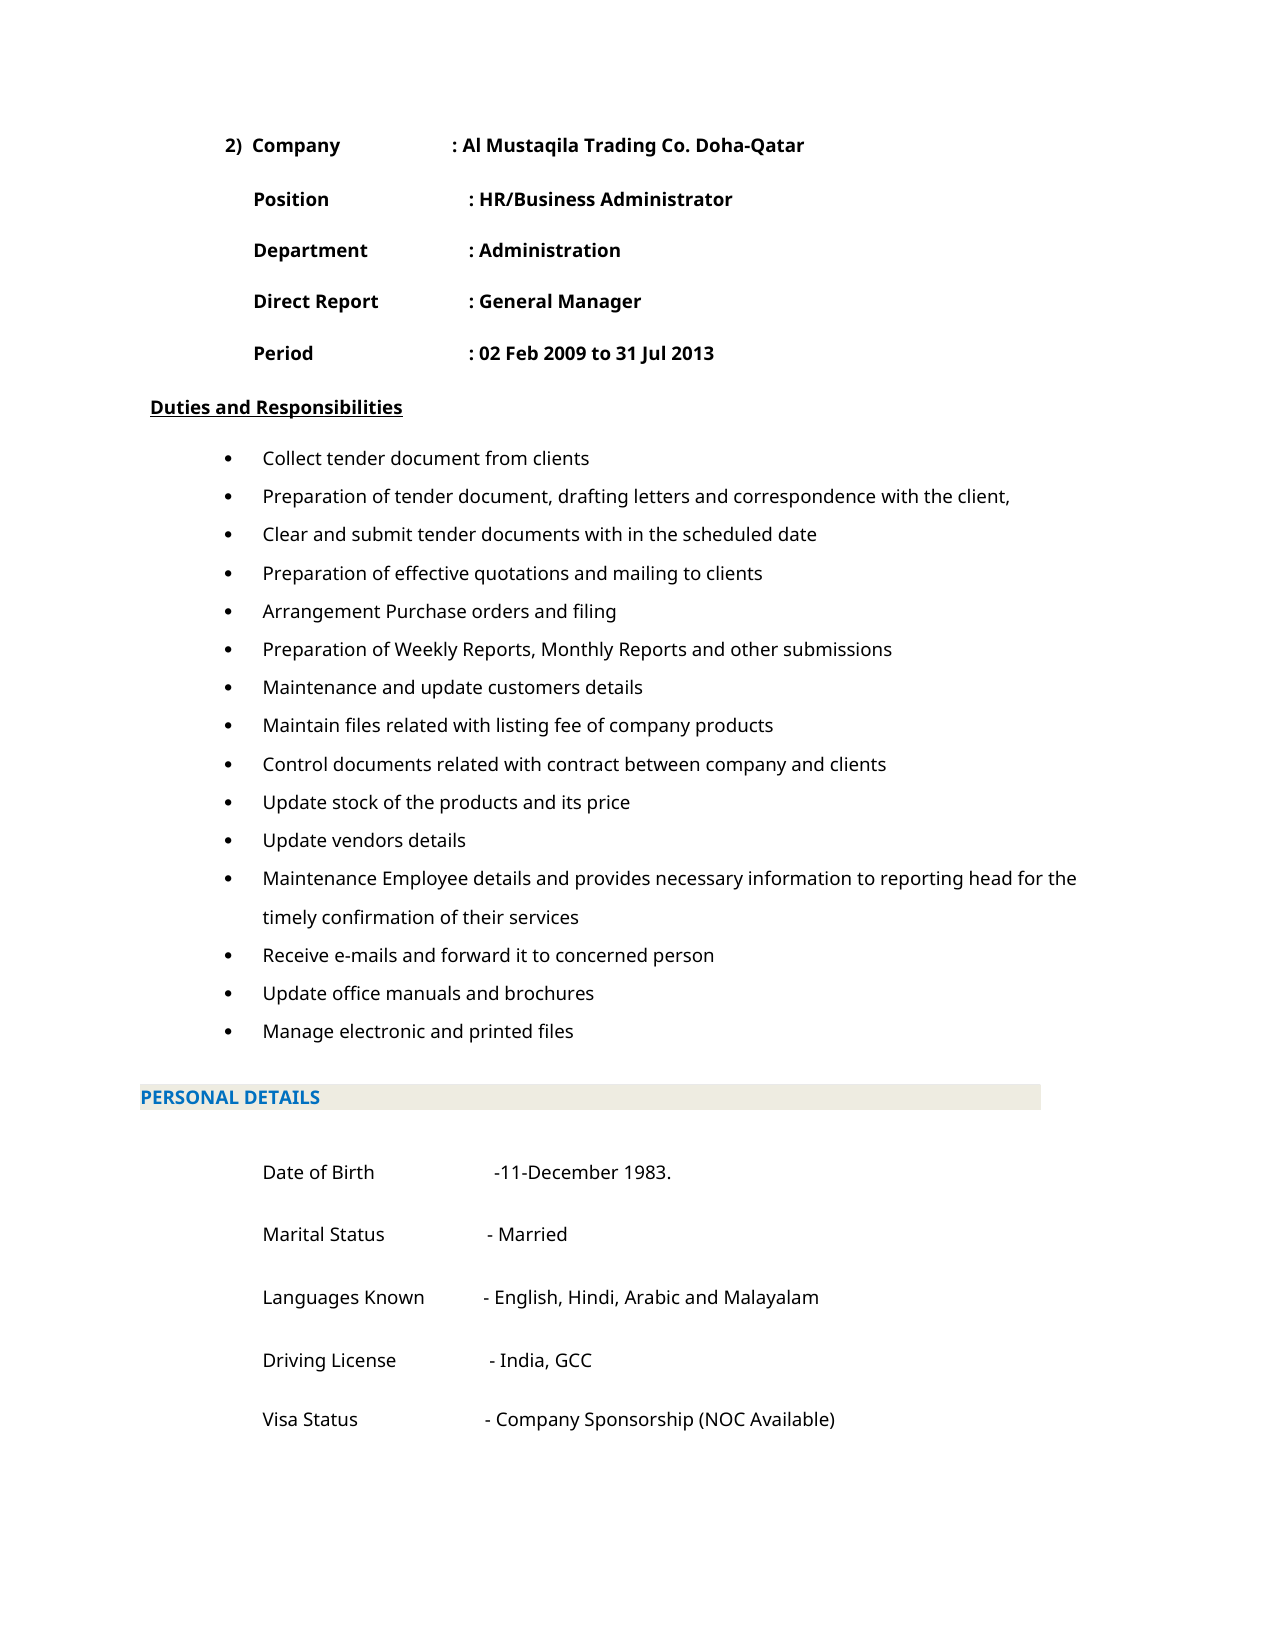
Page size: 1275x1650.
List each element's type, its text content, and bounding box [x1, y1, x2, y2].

list Clear and submit tender documents with in the scheduled date [225, 522, 1125, 547]
text Languages Known - English, Hindi, Arabic and Malayalam [262, 1284, 1125, 1343]
text Direct Report : General Manager [253, 289, 1125, 314]
list Update office manuals and brochures [225, 980, 1125, 1006]
text Duties and Responsibilities [150, 394, 1125, 420]
list Collect tender document from clients [225, 445, 1125, 471]
list Maintain files related with listing fee of company products [225, 713, 1125, 738]
text Position : HR/Business Administrator [253, 187, 1125, 212]
list Manage electronic and printed files [225, 1019, 1125, 1044]
list Receive e-mails and forward it to concerned person [225, 942, 1125, 968]
text Driving License - India, GCC [262, 1347, 1125, 1373]
list Update stock of the products and its price [225, 789, 1125, 815]
list Maintenance and update customers details [225, 674, 1125, 700]
list Preparation of Weekly Reports, Monthly Reports and other submissions [225, 636, 1125, 662]
list Control documents related with contract between company and clients [225, 751, 1125, 777]
list 2) Company : Al Mustaqila Trading Co. Doha-Qatar [225, 132, 1125, 158]
text Visa Status - Company Sponsorship (NOC Available) [262, 1406, 1125, 1431]
list Arrangement Purchase orders and filing [225, 598, 1125, 624]
text Period : 02 Feb 2009 to 31 Jul 2013 [253, 340, 1125, 365]
list Preparation of effective quotations and mailing to clients [225, 560, 1125, 585]
list Update vendors details [225, 827, 1125, 853]
text Department : Administration [253, 238, 1125, 263]
list Maintenance Employee details and provides necessary information to reporting head for the timely confirmation of their services [225, 866, 1125, 929]
text Marital Status - Married [262, 1222, 1125, 1280]
list Preparation of tender document, drafting letters and correspondence with the client, [225, 483, 1125, 509]
text Date of Birth -11-December 1983. [262, 1159, 1125, 1217]
